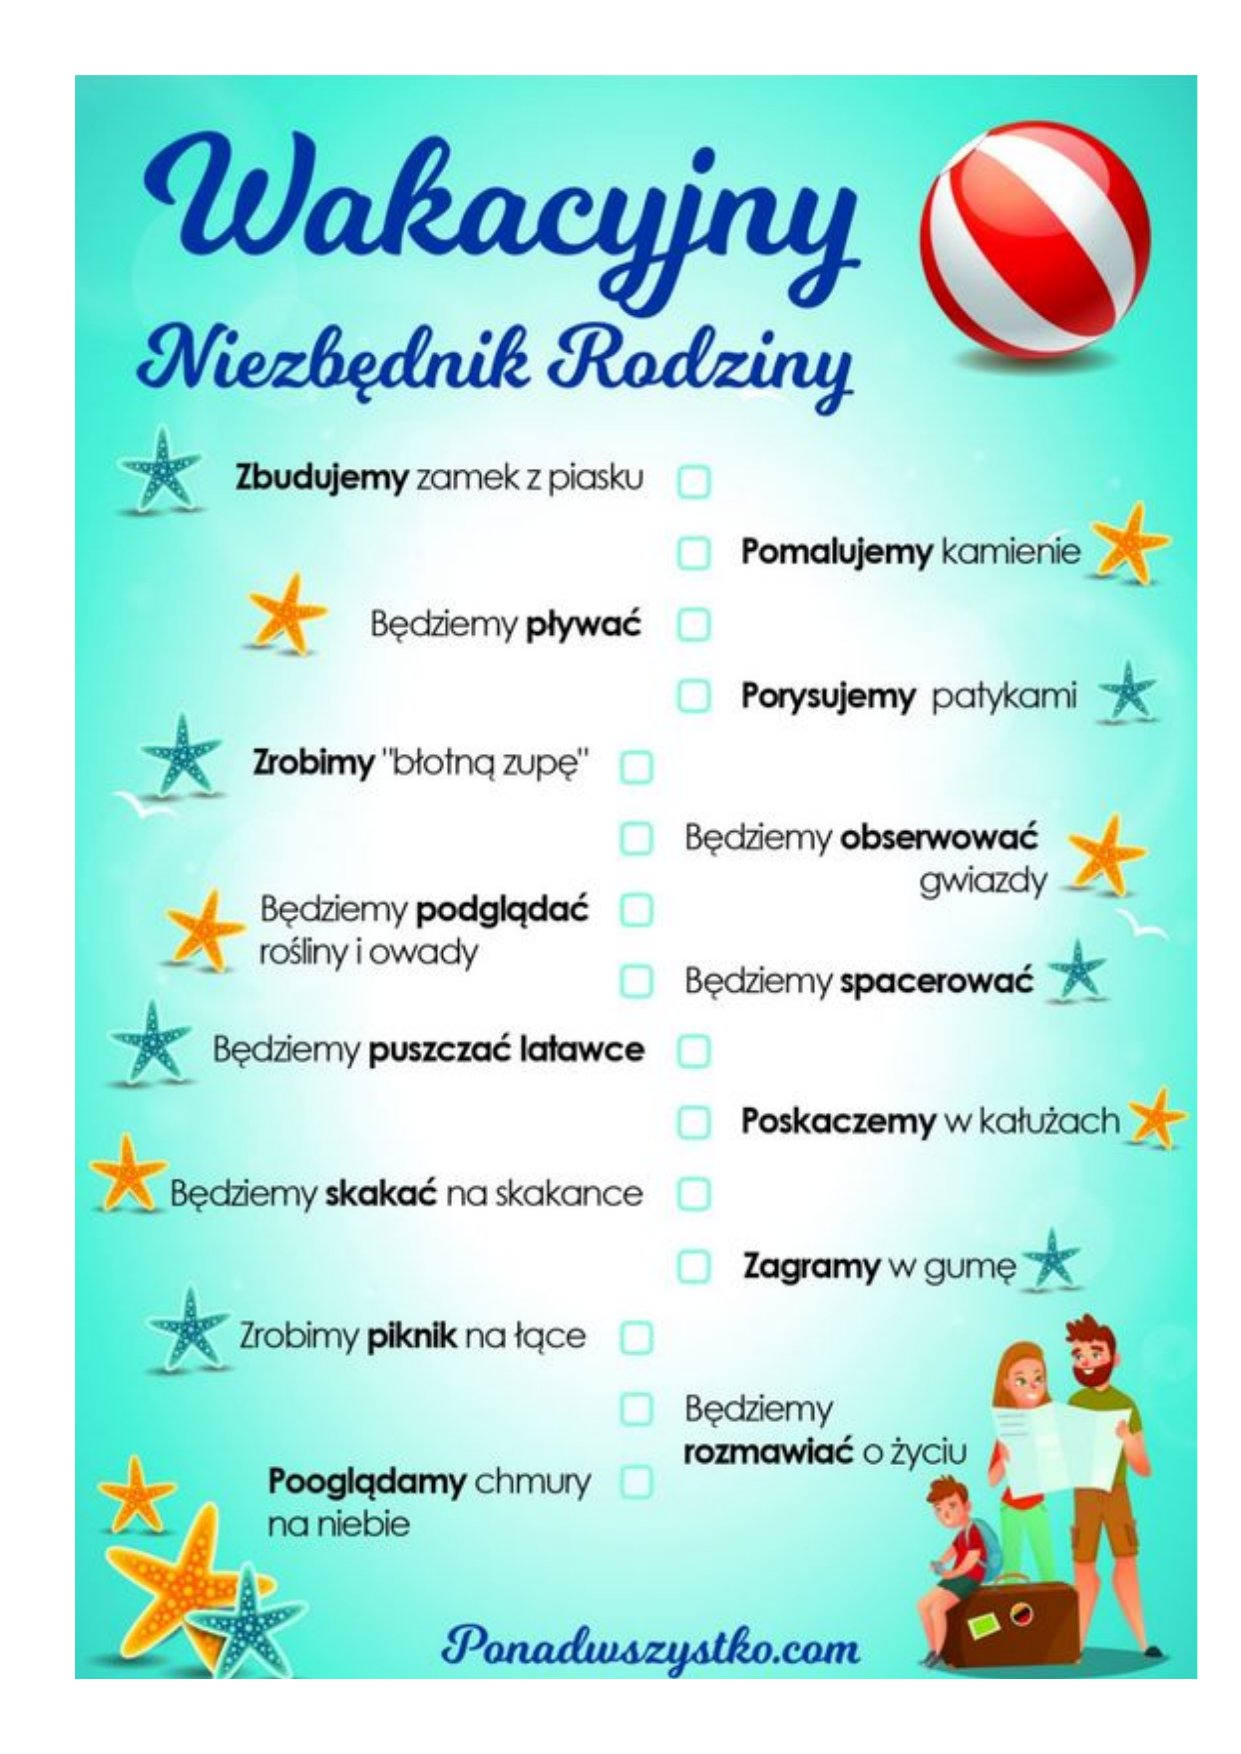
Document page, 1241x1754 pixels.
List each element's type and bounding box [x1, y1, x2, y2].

picture [75, 75, 1198, 1679]
